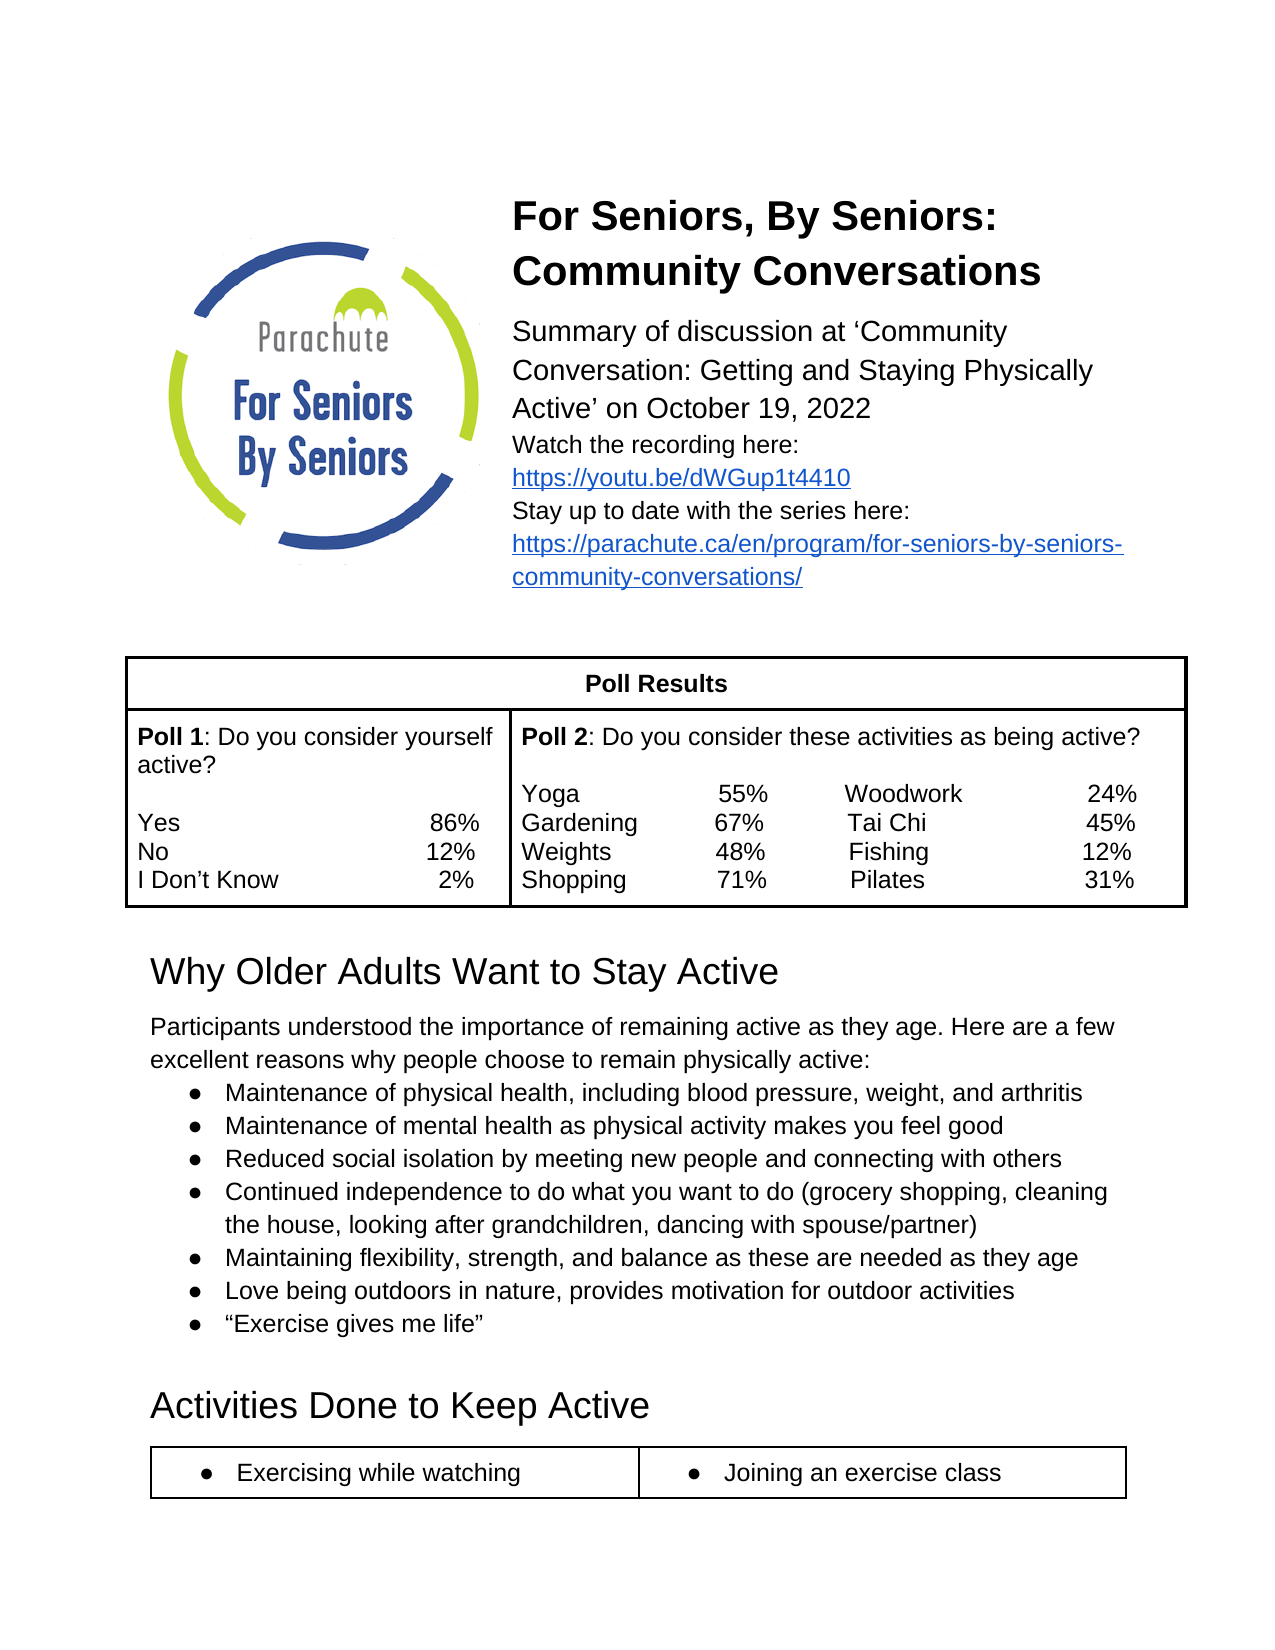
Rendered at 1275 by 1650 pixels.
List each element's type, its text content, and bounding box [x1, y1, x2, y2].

table_cell Poll 2: Do you consider these activities as being active? Yoga 55% Woodwork 24% Gardening 67% Tai Chi 45% Weights 48% Fishing 12% Shopping 71% Pilates 31% [512, 711, 1184, 905]
table_cell Poll 1: Do you consider yourself active? Yes 86% No 12% I Don’t Know 2% [128, 711, 509, 905]
picture [150, 223, 493, 565]
table_header Poll Results [128, 659, 1184, 708]
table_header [152, 1448, 638, 1497]
list Maintaining flexibility, strength, and balance as these are needed as they age [187, 1243, 1125, 1271]
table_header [640, 1448, 1125, 1497]
list Maintenance of mental health as physical activity makes you feel good [187, 1111, 1125, 1139]
text Participants understood the importance of remaining active as they age. Here are a few excellent reasons why people choose to remain physically active: [150, 1012, 1125, 1073]
text Watch the recording here: https://youtu.be/dWGup1t4410 [493, 430, 1125, 492]
list Reduced social isolation by meeting new people and connecting with others [187, 1144, 1125, 1172]
text Summary of discussion at ‘Community Conversation: Getting and Staying Physically Active’ on October 19, 2022 [493, 314, 1125, 425]
subtitle For Seniors, By Seniors: Community Conversations [150, 192, 1125, 295]
list Love being outdoors in nature, provides motivation for outdoor activities [187, 1276, 1125, 1304]
subtitle Activities Done to Keep Active [150, 1383, 1125, 1427]
list Maintenance of physical health, including blood pressure, weight, and arthritis [187, 1078, 1125, 1106]
list “Exercise gives me life” [187, 1309, 1125, 1337]
subtitle Why Older Adults Want to Stay Active [150, 949, 1125, 993]
list Continued independence to do what you want to do (grocery shopping, cleaning the house, looking after grandchildren, dancing with spouse/partner) [187, 1177, 1125, 1238]
text Stay up to date with the series here: https://parachute.ca/en/program/for-seniors-by-seniors-community-conversations/ [150, 496, 1125, 591]
